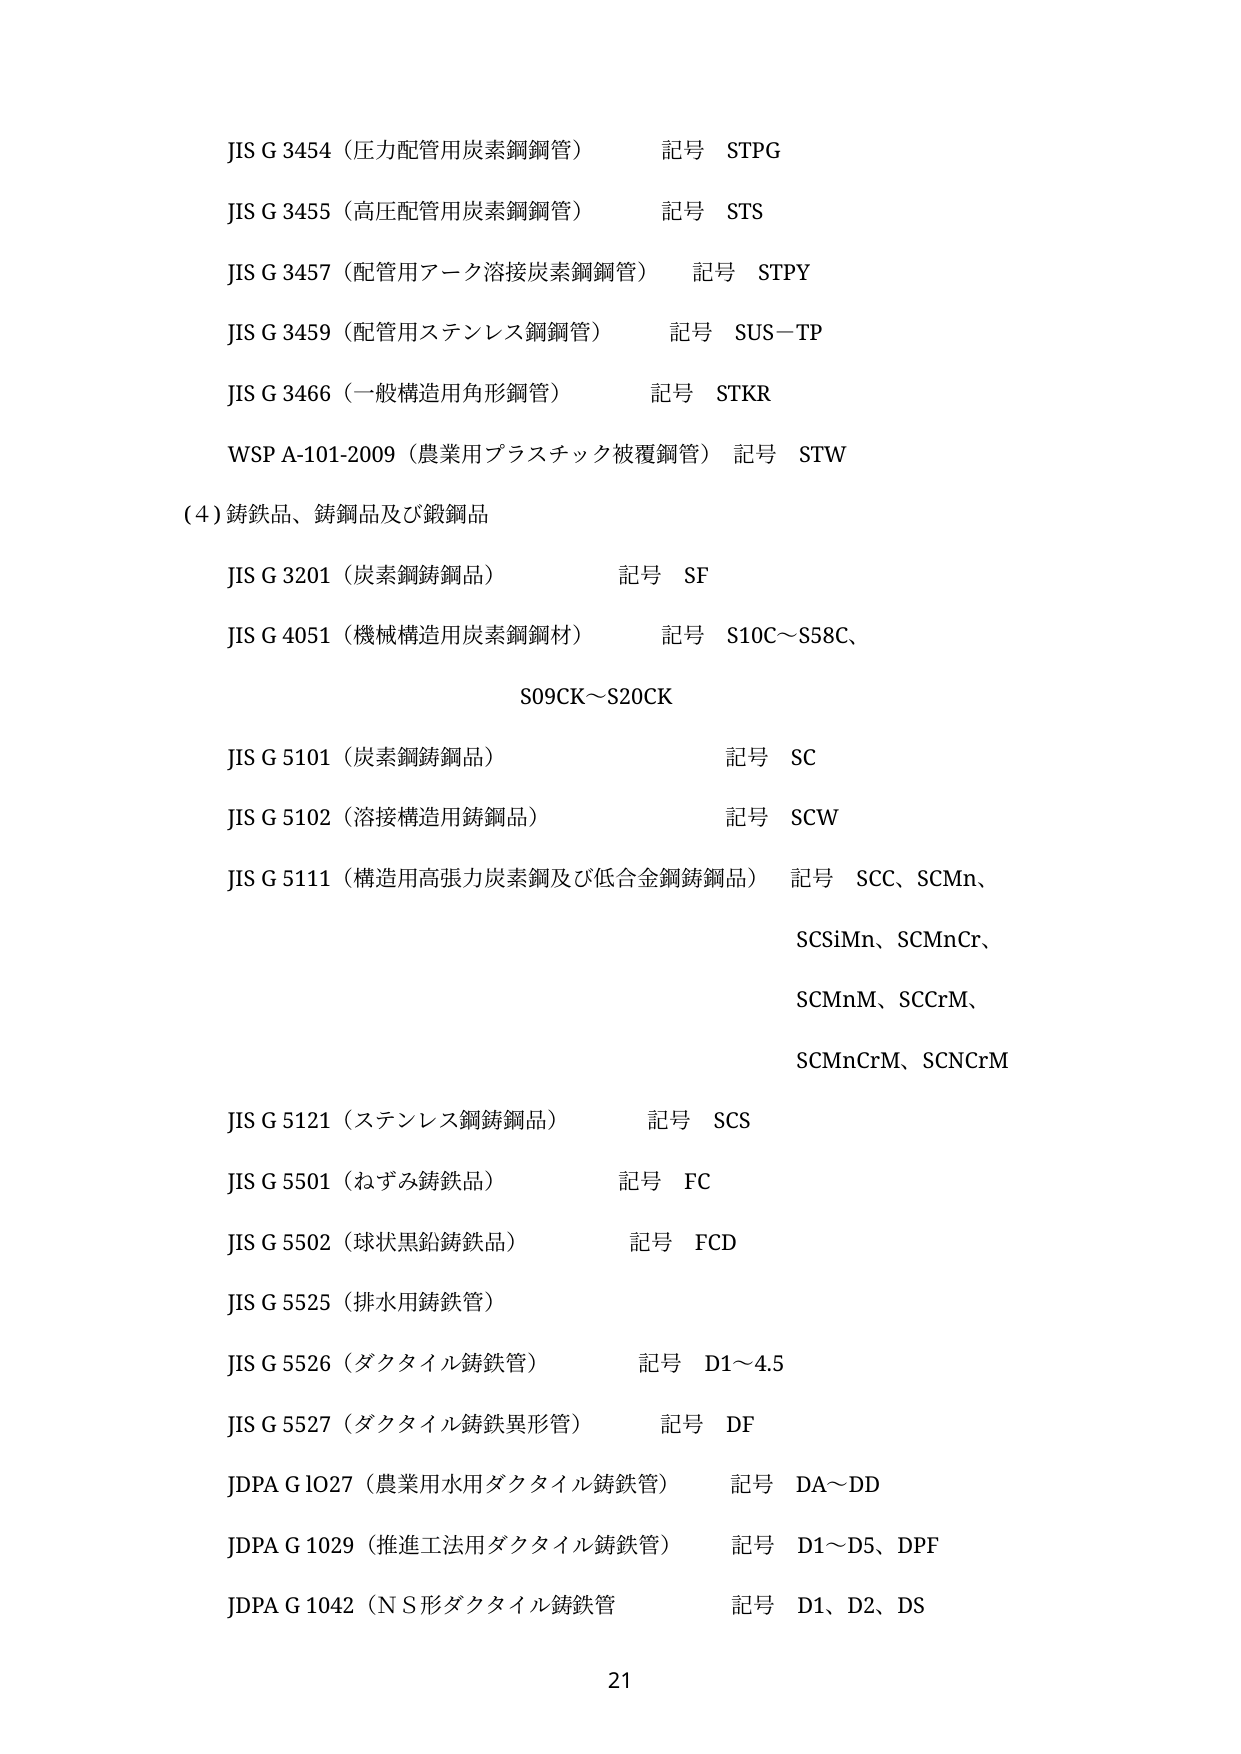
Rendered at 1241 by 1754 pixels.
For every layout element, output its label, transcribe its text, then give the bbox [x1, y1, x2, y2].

text JIS G 5525（排水用鋳鉄管） [118, 1271, 1122, 1332]
text JIS G 3466（一般構造用角形鋼管） 記号 STKR [118, 362, 1122, 422]
text JIS G 3454（圧力配管用炭素鋼鋼管） 記号 STPG [118, 119, 1122, 180]
text JIS G 5121（ステンレス鋼鋳鋼品） 記号 SCS [118, 1089, 1122, 1150]
text JIS G 3455（高圧配管用炭素鋼鋼管） 記号 STS [118, 180, 1122, 240]
text JIS G 5111（構造用高張力炭素鋼及び低合金鋼鋳鋼品） 記号 SCC、SCMn、 [118, 847, 1122, 907]
text SCMnCrM、SCNCrM [118, 1028, 1122, 1089]
text JIS G 5527（ダクタイル鋳鉄異形管） 記号 DF [118, 1392, 1122, 1453]
text JIS G 5101（炭素鋼鋳鋼品） 記号 SC [118, 725, 1122, 786]
text JIS G 3457（配管用アーク溶接炭素鋼鋼管） 記号 STPY [118, 240, 1122, 301]
text JDPA G 1029（推進工法用ダクタイル鋳鉄管） 記号 D1～D5、DPF [118, 1513, 1122, 1574]
text JIS G 5502（球状黒鉛鋳鉄品） 記号 FCD [118, 1210, 1122, 1271]
text JIS G 4051（機械構造用炭素鋼鋼材） 記号 S10C～S58C、 [118, 604, 1122, 665]
text JIS G 5526（ダクタイル鋳鉄管） 記号 D1～4.5 [118, 1332, 1122, 1392]
text JDPA G 1042（ＮＳ形ダクタイル鋳鉄管 記号 D1、D2、DS [118, 1574, 1122, 1635]
text SCSiMn、SCMnCr、 [118, 907, 1122, 968]
text JIS G 3201（炭素鋼鋳鋼品） 記号 SF [118, 543, 1122, 604]
text JIS G 5102（溶接構造用鋳鋼品） 記号 SCW [118, 786, 1122, 847]
text WSP A-101-2009（農業用プラスチック被覆鋼管） 記号 STW [118, 422, 1122, 483]
text JIS G 3459（配管用ステンレス鋼鋼管） 記号 SUS－TP [118, 301, 1122, 362]
text S09CK～S20CK [118, 665, 1122, 725]
text JDPA G lO27（農業用水用ダクタイル鋳鉄管） 記号 DA～DD [118, 1453, 1122, 1513]
text (４) 鋳鉄品、鋳鋼品及び鍛鋼品 [118, 483, 1122, 543]
text JIS G 5501（ねずみ鋳鉄品） 記号 FC [118, 1150, 1122, 1210]
text SCMnM、SCCrM、 [118, 968, 1122, 1028]
